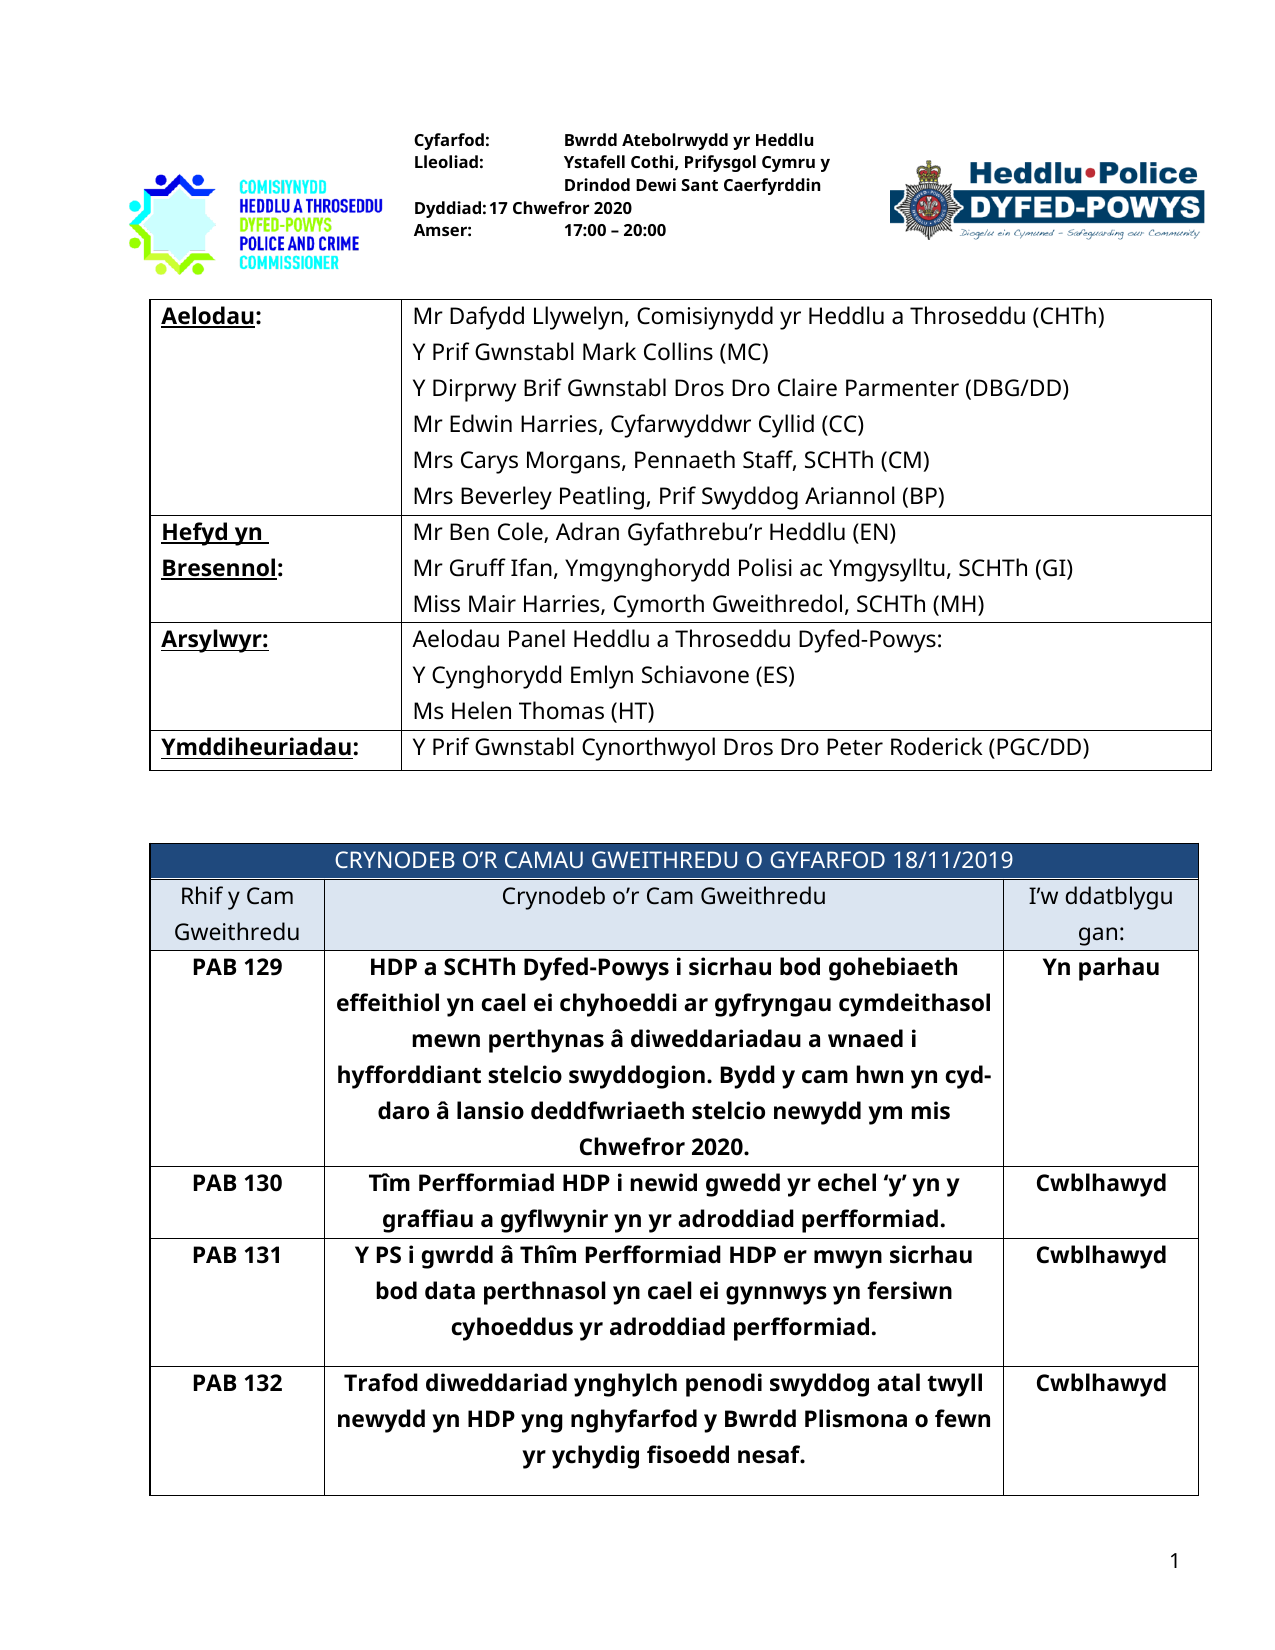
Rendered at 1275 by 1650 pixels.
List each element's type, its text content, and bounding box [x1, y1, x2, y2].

table_cell Cwblhawyd [1004, 1239, 1198, 1366]
table_cell PAB 131 [151, 1239, 324, 1366]
table_header Mr Dafydd Llywelyn, Comisiynydd yr Heddlu a Throseddu (CHTh) Y Prif Gwnstabl Mark Collins (MC) Y Dirprwy Brif Gwnstabl Dros Dro Claire Parmenter (DBG/DD) Mr Edwin Harries, Cyfarwyddwr Cyllid (CC) Mrs Carys Morgans, Pennaeth Staff, SCHTh (CM) Mrs Beverley Peatling, Prif Swyddog Ariannol (BP) [402, 300, 1211, 514]
table_cell Aelodau Panel Heddlu a Throseddu Dyfed-Powys: Y Cynghorydd Emlyn Schiavone (ES) Ms Helen Thomas (HT) [402, 623, 1211, 730]
table_cell Mr Ben Cole, Adran Gyfathrebu’r Heddlu (EN) Mr Gruff Ifan, Ymgynghorydd Polisi ac Ymgysylltu, SCHTh (GI) Miss Mair Harries, Cymorth Gweithredol, SCHTh (MH) [402, 516, 1211, 622]
table_cell Y PS i gwrdd â Thîm Perfformiad HDP er mwyn sicrhau bod data perthnasol yn cael ei gynnwys yn fersiwn cyhoeddus yr adroddiad perfformiad. [325, 1239, 1003, 1366]
table_cell Arsylwyr: [151, 623, 401, 730]
table_cell PAB 129 [151, 951, 324, 1166]
table_cell Crynodeb o’r Cam Gweithredu [325, 880, 1003, 950]
table_cell PAB 130 [151, 1167, 324, 1238]
picture [888, 158, 1204, 239]
table_cell Cwblhawyd [1004, 1167, 1198, 1238]
table_cell HDP a SCHTh Dyfed-Powys i sicrhau bod gohebiaeth effeithiol yn cael ei chyhoeddi ar gyfryngau cymdeithasol mewn perthynas â diweddariadau a wnaed i hyfforddiant stelcio swyddogion. Bydd y cam hwn yn cyd-daro â lansio deddfwriaeth stelcio newydd ym mis Chwefror 2020. [325, 951, 1003, 1166]
table_cell I’w ddatblygu gan: [1004, 880, 1198, 950]
table_cell Y Prif Gwnstabl Cynorthwyol Dros Dro Peter Roderick (PGC/DD) [402, 731, 1211, 770]
table_header Aelodau: [151, 300, 401, 514]
table_header CRYNODEB O’R CAMAU GWEITHREDU O GYFARFOD 18/11/2019 [151, 844, 1198, 878]
table_cell Trafod diweddariad ynghylch penodi swyddog atal twyll newydd yn HDP yng nghyfarfod y Bwrdd Plismona o fewn yr ychydig fisoedd nesaf. [325, 1367, 1003, 1495]
table_cell Yn parhau [1004, 951, 1198, 1166]
picture [121, 165, 388, 282]
table_cell Hefyd yn Bresennol: [151, 516, 401, 622]
table_cell PAB 132 [151, 1367, 324, 1495]
table_cell Tîm Perfformiad HDP i newid gwedd yr echel ‘y’ yn y graffiau a gyflwynir yn yr adroddiad perfformiad. [325, 1167, 1003, 1238]
table_cell Cwblhawyd [1004, 1367, 1198, 1495]
table_cell Rhif y Cam Gweithredu [151, 880, 324, 950]
table_cell Ymddiheuriadau: [151, 731, 401, 770]
